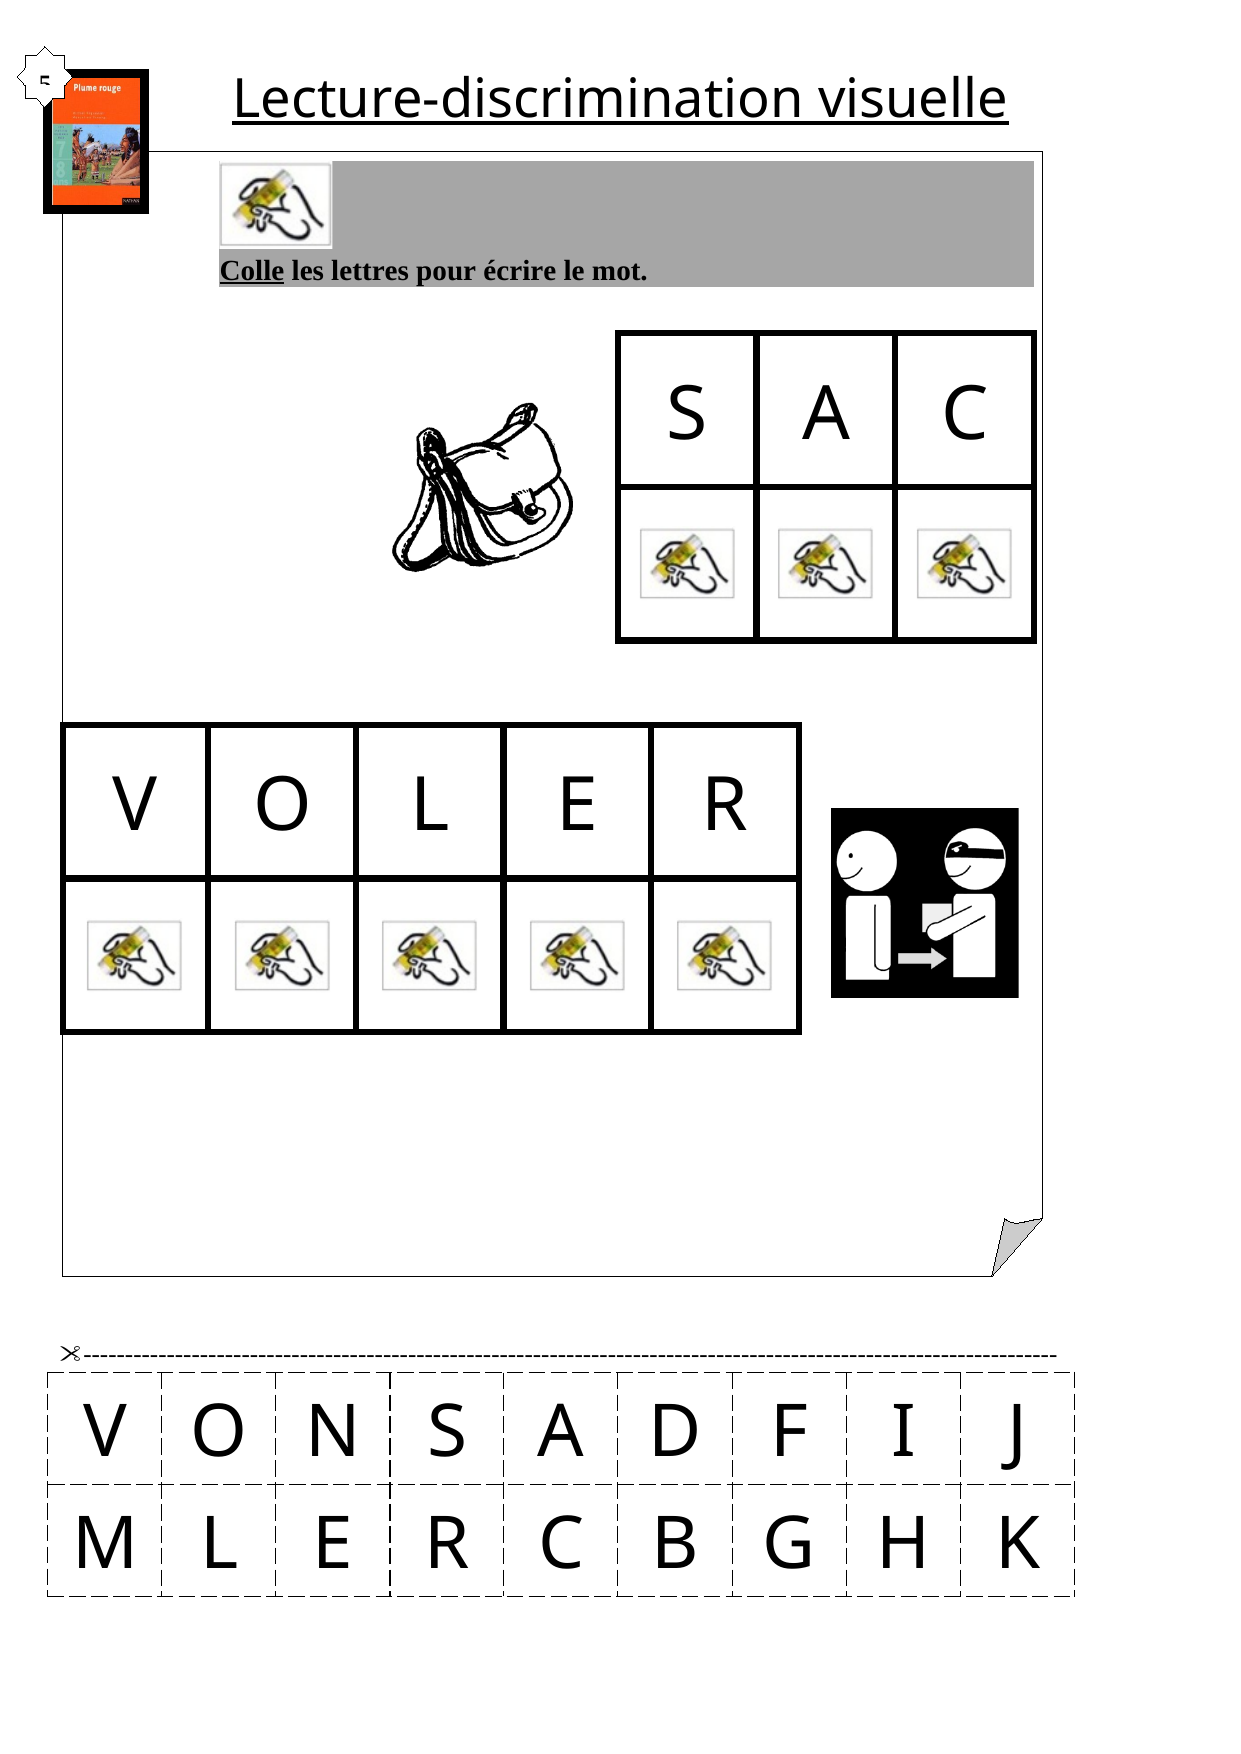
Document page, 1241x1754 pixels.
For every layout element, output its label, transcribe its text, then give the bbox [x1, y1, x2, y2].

table_header V [48, 1372, 162, 1484]
picture [676, 918, 773, 993]
table_cell B [618, 1484, 732, 1596]
table_cell C [504, 1484, 618, 1596]
picture [86, 918, 183, 993]
table_header I [846, 1372, 960, 1484]
table_header F [732, 1372, 846, 1484]
table_cell M [48, 1484, 162, 1596]
table_header O [162, 1372, 276, 1484]
table_cell H [846, 1484, 960, 1596]
table_cell L [162, 1484, 276, 1596]
table_header D [618, 1372, 732, 1484]
table_header A [504, 1372, 618, 1484]
table_cell E [276, 1484, 390, 1596]
picture [234, 918, 331, 993]
table_cell R [390, 1484, 504, 1596]
table_header N [276, 1372, 390, 1484]
picture [639, 526, 736, 601]
text --------------------------------------------------------------------------------------------------------------------- [59, 1339, 1181, 1367]
picture [388, 397, 577, 577]
picture [529, 918, 626, 993]
table_header J [960, 1372, 1074, 1484]
table_cell K [960, 1484, 1074, 1596]
text Lecture-discrimination visuelle [65, 59, 1181, 133]
picture [219, 160, 333, 249]
picture [831, 808, 1019, 998]
table_header S [390, 1372, 504, 1484]
table_cell G [732, 1484, 846, 1596]
picture [52, 78, 140, 205]
picture [381, 918, 478, 993]
picture [916, 526, 1013, 601]
picture [777, 526, 874, 601]
